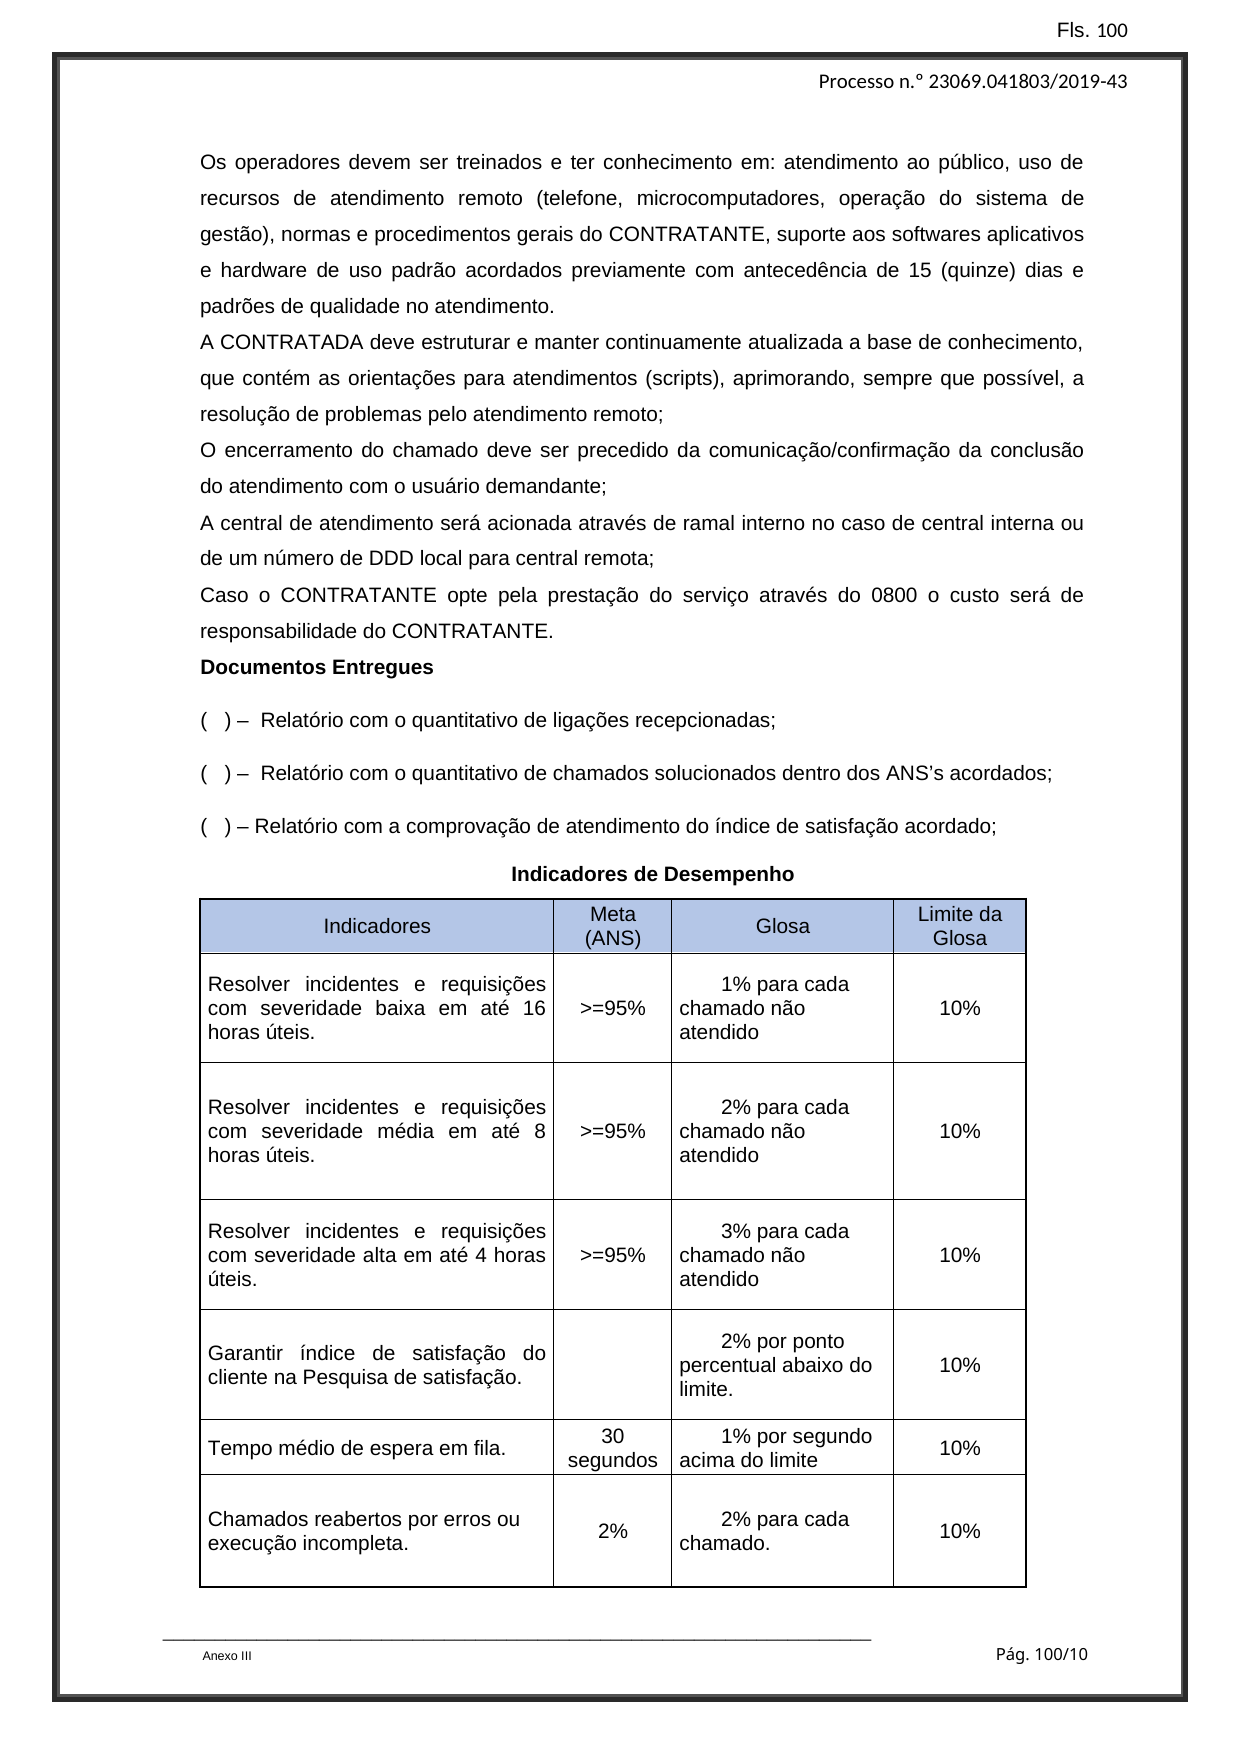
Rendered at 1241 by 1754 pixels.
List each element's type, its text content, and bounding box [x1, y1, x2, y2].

table_cell 1% para cada chamado não atendido [672, 954, 893, 1062]
text ( ) – Relatório com o quantitativo de chamados solucionados dentro dos ANS’s acordados; [200, 761, 1128, 785]
table_cell Tempo médio de espera em fila. [201, 1420, 553, 1474]
table_cell 2% para cada chamado não atendido [672, 1063, 893, 1199]
table_header Limite da Glosa [894, 900, 1025, 952]
text Documentos Entregues [200, 655, 1128, 679]
table_cell 3% para cada chamado não atendido [672, 1200, 893, 1309]
table_cell 1% por segundo acima do limite [672, 1420, 893, 1474]
table_cell >=95% [554, 1200, 671, 1309]
table_cell >=95% [554, 954, 671, 1062]
text ( ) – Relatório com o quantitativo de ligações recepcionadas; [200, 708, 1128, 732]
table_cell 2% por ponto percentual abaixo do limite. [672, 1310, 893, 1419]
text Indicadores de Desempenho [200, 862, 1106, 886]
table_cell Resolver incidentes e requisições com severidade alta em até 4 horas úteis. [201, 1200, 553, 1309]
table_cell Garantir índice de satisfação do cliente na Pesquisa de satisfação. [201, 1310, 553, 1419]
text O encerramento do chamado deve ser precedido da comunicação/confirmação da conclusão do atendimento com o usuário demandante; [200, 438, 1085, 498]
table_header Meta (ANS) [554, 900, 671, 952]
table_cell 2% [554, 1475, 671, 1586]
table_cell [554, 1310, 671, 1419]
table_cell 10% [894, 1063, 1025, 1199]
table_cell 10% [894, 1475, 1025, 1586]
table_cell 10% [894, 1420, 1025, 1474]
table_cell 10% [894, 1200, 1025, 1309]
text Caso o CONTRATANTE opte pela prestação do serviço através do 0800 o custo será de responsabilidade do CONTRATANTE. [200, 582, 1085, 642]
text Os operadores devem ser treinados e ter conhecimento em: atendimento ao público, uso de recursos de atendimento remoto (telefone, microcomputadores, operação do sistema de gestão), normas e procedimentos gerais do CONTRATANTE, suporte aos softwares aplicativos e hardware de uso padrão acordados previamente com antecedência de 15 (quinze) dias e padrões de qualidade no atendimento. [200, 150, 1085, 318]
table_cell Resolver incidentes e requisições com severidade média em até 8 horas úteis. [201, 1063, 553, 1199]
text ( ) – Relatório com a comprovação de atendimento do índice de satisfação acordado; [200, 814, 1128, 838]
table_cell 2% para cada chamado. [672, 1475, 893, 1586]
table_cell 30 segundos [554, 1420, 671, 1474]
text A central de atendimento será acionada através de ramal interno no caso de central interna ou de um número de DDD local para central remota; [200, 510, 1085, 570]
table_cell >=95% [554, 1063, 671, 1199]
table_cell 10% [894, 1310, 1025, 1419]
table_header Glosa [672, 900, 893, 952]
table_cell Chamados reabertos por erros ou execução incompleta. [201, 1475, 553, 1586]
text A CONTRATADA deve estruturar e manter continuamente atualizada a base de conhecimento, que contém as orientações para atendimentos (scripts), aprimorando, sempre que possível, a resolução de problemas pelo atendimento remoto; [200, 330, 1085, 426]
table_cell Resolver incidentes e requisições com severidade baixa em até 16 horas úteis. [201, 954, 553, 1062]
table_header Indicadores [201, 900, 553, 952]
table_cell 10% [894, 954, 1025, 1062]
